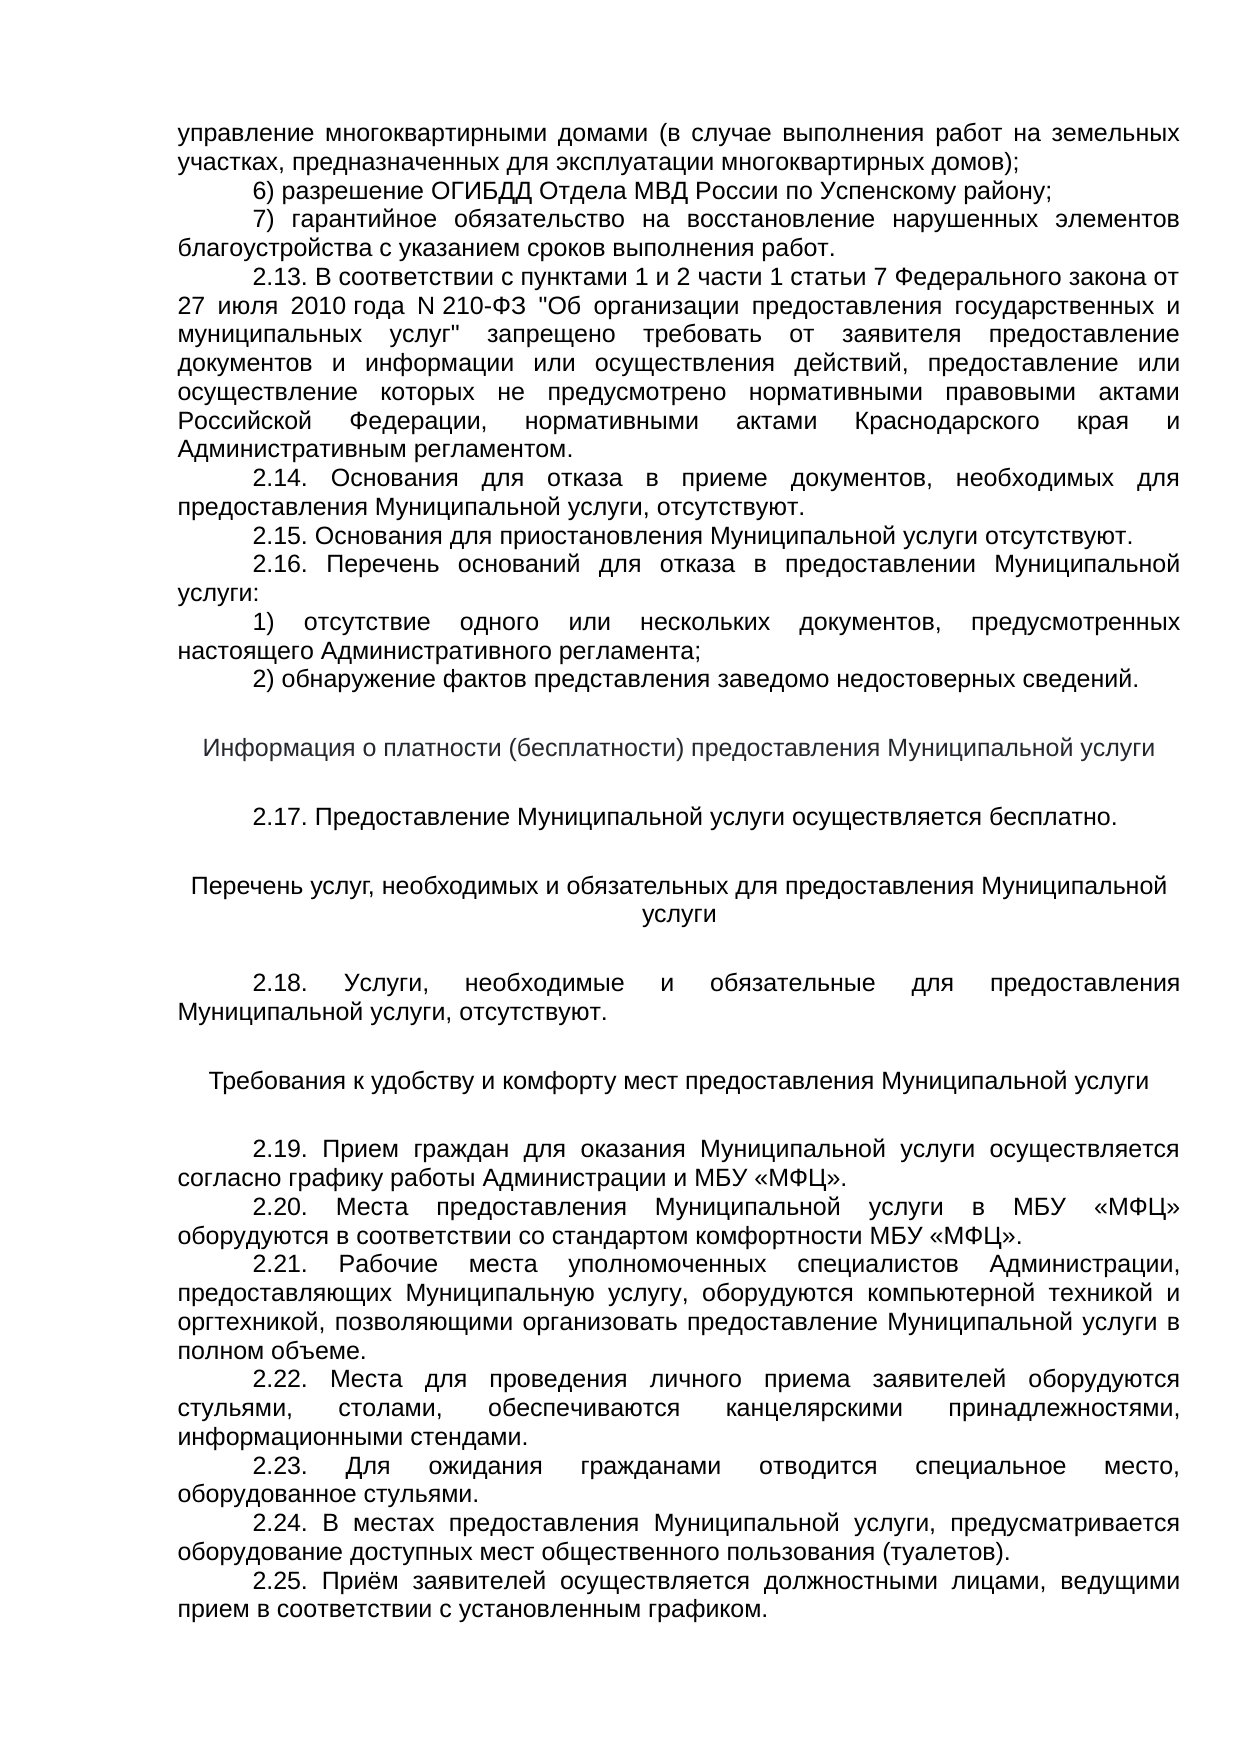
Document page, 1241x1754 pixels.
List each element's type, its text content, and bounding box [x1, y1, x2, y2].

text 2.18. Услуги, необходимые и обязательные для предоставления Муниципальной услуги, отсутствуют. [177, 968, 1181, 1026]
text 2.15. Основания для приостановления Муниципальной услуги отсутствуют. [177, 521, 1181, 549]
text 2.16. Перечень оснований для отказа в предоставлении Муниципальной услуги: [177, 549, 1181, 607]
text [177, 118, 1181, 176]
text 2.14. Основания для отказа в приеме документов, необходимых для предоставления Муниципальной услуги, отсутствуют. [177, 463, 1181, 521]
text 2.25. Приём заявителей осуществляется должностными лицами, ведущими прием в соответствии с установленным графиком. [177, 1566, 1181, 1623]
text 2.20. Места предоставления Муниципальной услуги в МБУ «МФЦ» оборудуются в соответствии со стандартом комфортности МБУ «МФЦ». [177, 1192, 1181, 1249]
text 7) гарантийное обязательство на восстановление нарушенных элементов благоустройства с указанием сроков выполнения работ. [177, 204, 1181, 262]
text 2.21. Рабочие места уполномоченных специалистов Администрации, предоставляющих Муниципальную услугу, оборудуются компьютерной техникой и оргтехникой, позволяющими организовать предоставление Муниципальной услуги в полном объеме. [177, 1249, 1181, 1364]
text 2.17. Предоставление Муниципальной услуги осуществляется бесплатно. [177, 802, 1181, 831]
text Требования к удобству и комфорту мест предоставления Муниципальной услуги [177, 1066, 1181, 1094]
text 6) разрешение ОГИБДД Отдела МВД России по Успенскому району; [177, 176, 1181, 204]
text 2.24. В местах предоставления Муниципальной услуги, предусматривается оборудование доступных мест общественного пользования (туалетов). [177, 1508, 1181, 1566]
text Перечень услуг, необходимых и обязательных для предоставления Муниципальной услуги [177, 871, 1181, 928]
text 1) отсутствие одного или нескольких документов, предусмотренных настоящего Административного регламента; [177, 607, 1181, 664]
text 2.23. Для ожидания гражданами отводится специальное место, оборудованное стульями. [177, 1451, 1181, 1508]
text 2.19. Прием граждан для оказания Муниципальной услуги осуществляется согласно графику работы Администрации и МБУ «МФЦ». [177, 1134, 1181, 1192]
text 2.13. В соответствии с пунктами 1 и 2 части 1 статьи 7 Федерального закона от 27 июля 2010 года N 210-ФЗ "Об организации предоставления государственных и муниципальных услуг" запрещено требовать от заявителя предоставление документов и информации или осуществления действий, предоставление или осуществление которых не предусмотрено нормативными правовыми актами Российской Федерации, нормативными актами Краснодарского края и Административным регламентом. [177, 262, 1181, 463]
text 2.22. Места для проведения личного приема заявителей оборудуются стульями, столами, обеспечиваются канцелярскими принадлежностями, информационными стендами. [177, 1364, 1181, 1451]
text Информация о платности (бесплатности) предоставления Муниципальной услуги [177, 733, 1181, 762]
text 2) обнаружение фактов представления заведомо недостоверных сведений. [177, 664, 1181, 693]
